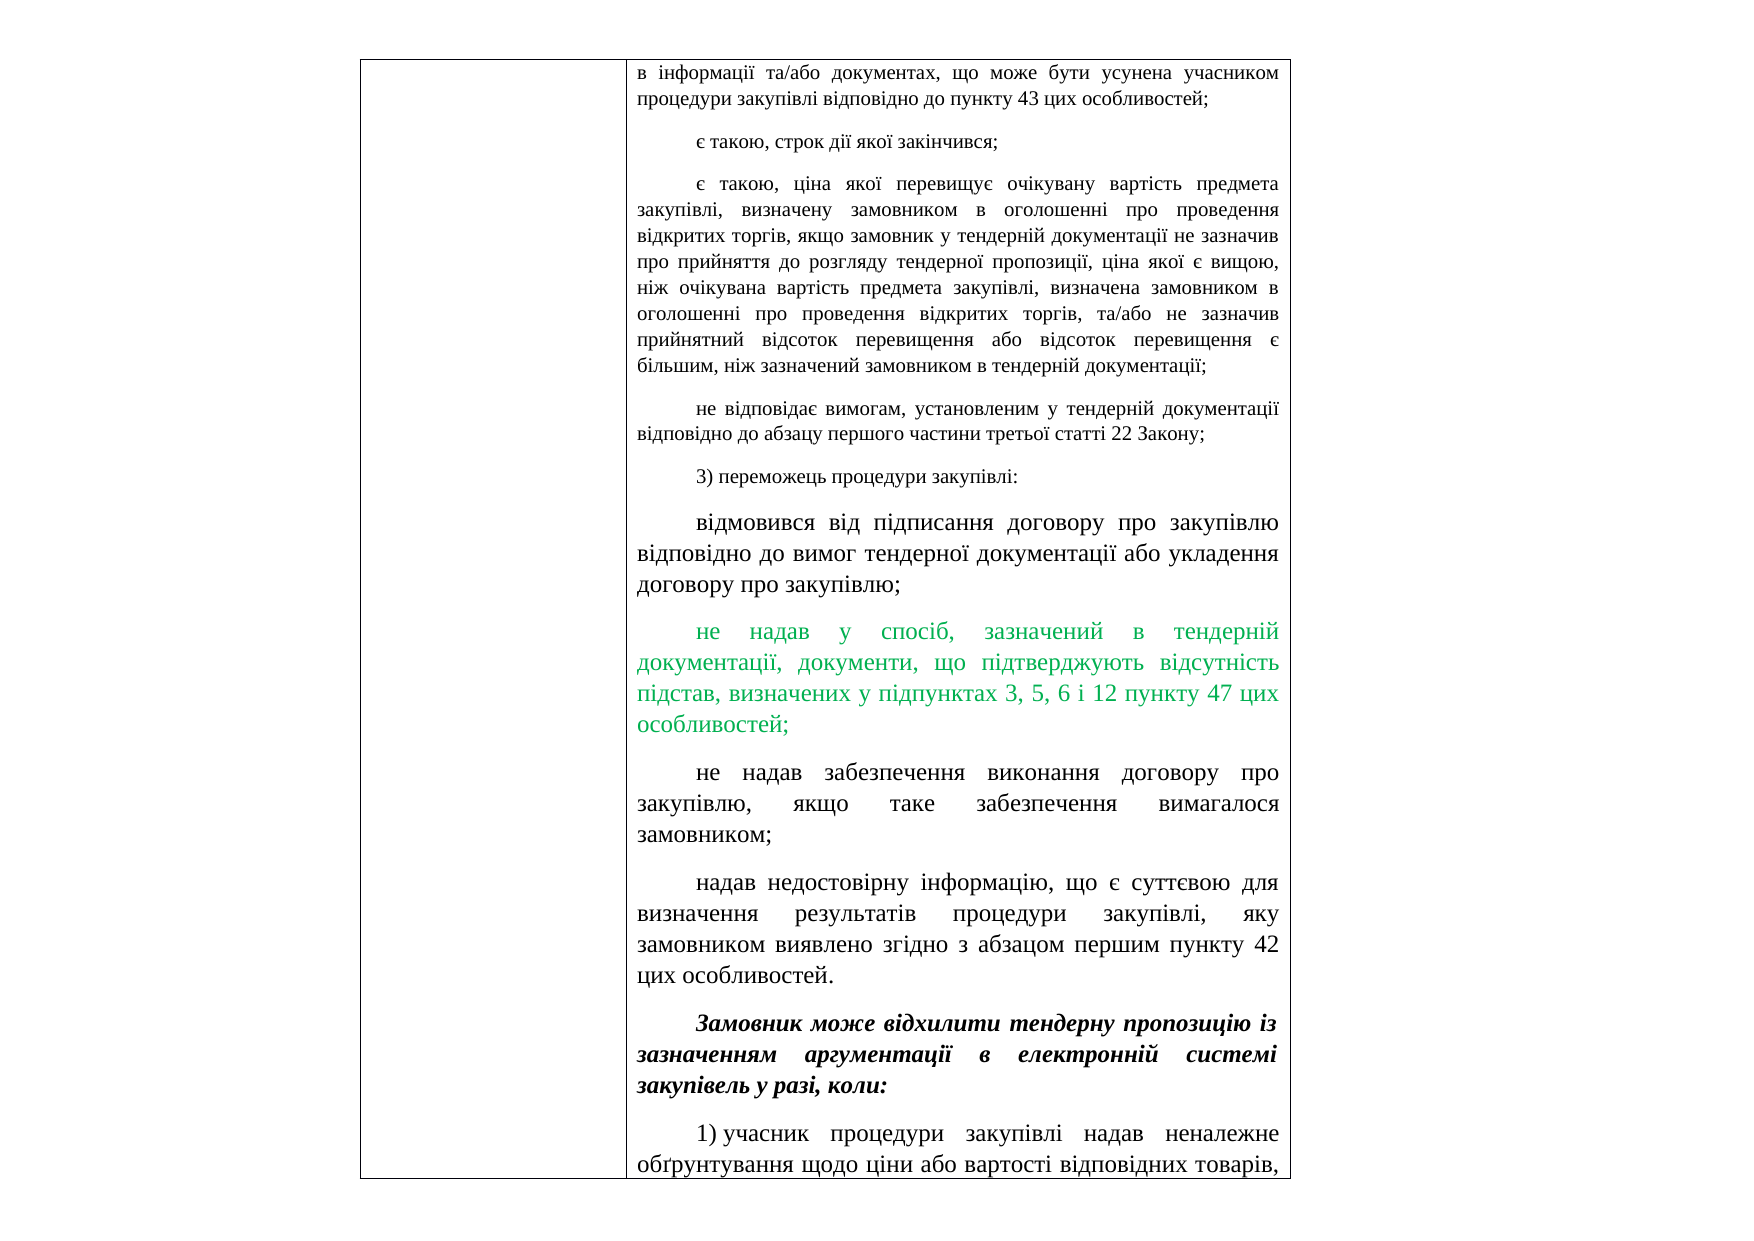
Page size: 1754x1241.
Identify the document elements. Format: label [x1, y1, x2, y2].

table_cell [627, 60, 1290, 1177]
table_cell [361, 60, 626, 1177]
